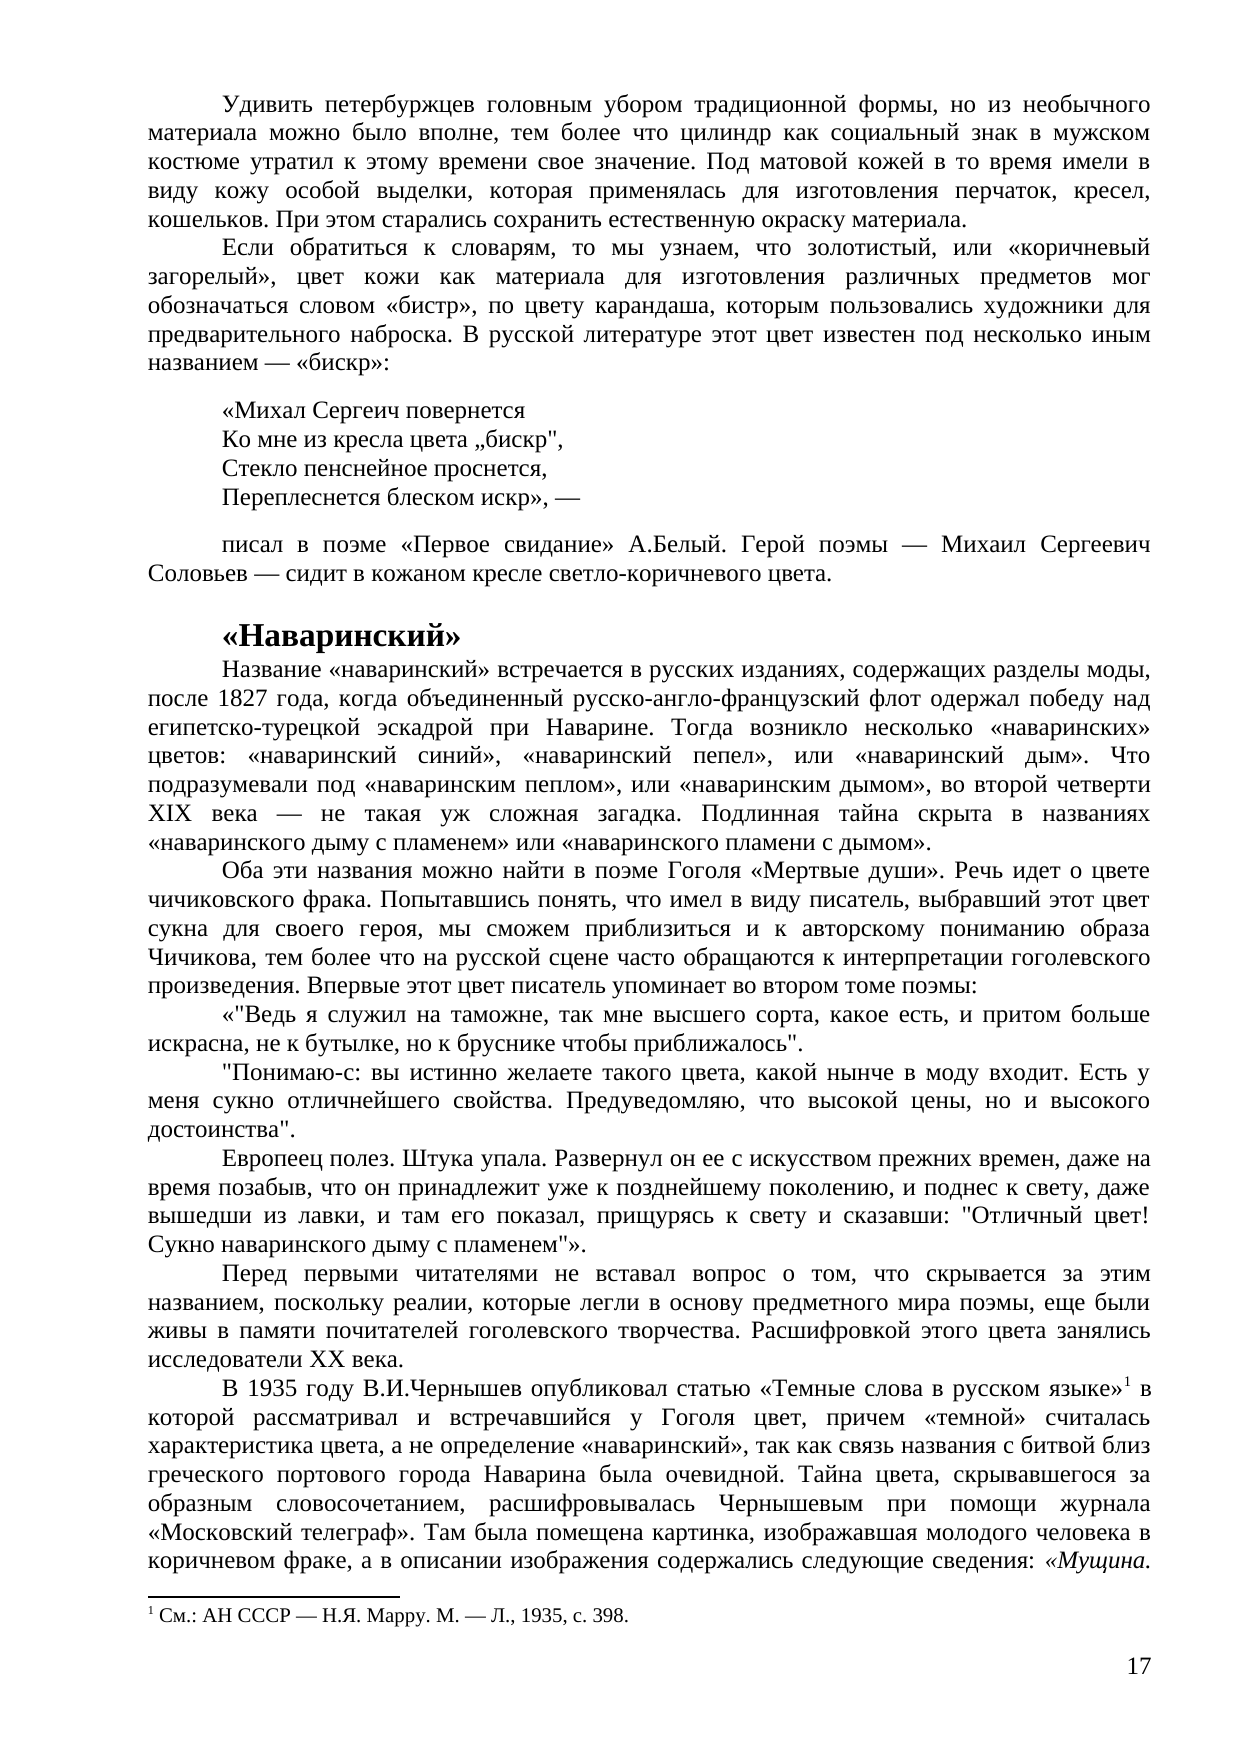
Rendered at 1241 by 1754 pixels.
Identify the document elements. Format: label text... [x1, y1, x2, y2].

text Ко мне из кресла цвета „бискр", [148, 424, 1152, 453]
text Название «наваринский» встречается в русских изданиях, содержащих разделы моды, после 1827 года, когда объединенный русско-англо-французский флот одержал победу над египетско-турецкой эскадрой при Наварине. Тогда возникло несколько «наваринских» цветов: «наваринский синий», «наваринский пепел», или «наваринский дым». Что подразумевали под «наваринским пеплом», или «наваринским дымом», во второй четверти XIX века — не такая уж сложная загадка. Подлинная тайна скрыта в названиях «наваринского дыму с пламенем» или «наваринского пламени с дымом». [148, 654, 1152, 855]
text Перед первыми читателями не вставал вопрос о том, что скрывается за этим названием, поскольку реалии, которые легли в основу предметного мира поэмы, еще были живы в памяти почитателей гоголевского творчества. Расшифровкой этого цвета занялись исследователи XX века. [148, 1258, 1152, 1373]
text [148, 1373, 1152, 1574]
text Оба эти названия можно найти в поэме Гоголя «Мертвые души». Речь идет о цвете чичиковского фрака. Попытавшись понять, что имел в виду писатель, выбравший этот цвет сукна для своего героя, мы сможем приблизиться и к авторскому пониманию образа Чичикова, тем более что на русской сцене часто обращаются к интерпретации гоголевского произведения. Впервые этот цвет писатель упоминает во втором томе поэмы: [148, 855, 1152, 999]
text Если обратиться к словарям, то мы узнаем, что золотистый, или «коричневый загорелый», цвет кожи как материала для изготовления различных предметов мог обозначаться словом «бистр», по цвету карандаша, которым пользовались художники для предварительного наброска. В русской литературе этот цвет известен под несколько иным названием — «бискр»: [148, 232, 1152, 376]
text Переплеснется блеском искр», — [148, 482, 1152, 510]
text Стекло пенснейное проснется, [148, 453, 1152, 482]
text писал в поэме «Первое свидание» А.Белый. Герой поэмы — Михаил Сергеевич Соловьев — сидит в кожаном кресле светло-коричневого цвета. [148, 529, 1152, 587]
text «Михал Сергеич повернется [148, 395, 1152, 424]
text «"Ведь я служил на таможне, так мне высшего сорта, какое есть, и притом больше искрасна, не к бутылке, но к бруснике чтобы приближалось". [148, 999, 1152, 1057]
text Удивить петербуржцев головным убором традиционной формы, но из необычного материала можно было вполне, тем более что цилиндр как социальный знак в мужском костюме утратил к этому времени свое значение. Под матовой кожей в то время имели в виду кожу особой выделки, которая применялась для изготовления перчаток, кресел, кошельков. При этом старались сохранить естественную окраску материала. [148, 89, 1152, 232]
subtitle «Наваринский» [148, 616, 1152, 654]
text Европеец полез. Штука упала. Развернул он ее с искусством прежних времен, даже на время позабыв, что он принадлежит уже к позднейшему поколению, и поднес к свету, даже вышедши из лавки, и там его показал, прищурясь к свету и сказавши: "Отличный цвет! Сукно наваринского дыму с пламенем"». [148, 1143, 1152, 1258]
text "Понимаю-с: вы истинно желаете такого цвета, какой нынче в моду входит. Есть у меня сукно отличнейшего свойства. Предуведомляю, что высокой цены, но и высокого достоинства". [148, 1057, 1152, 1143]
